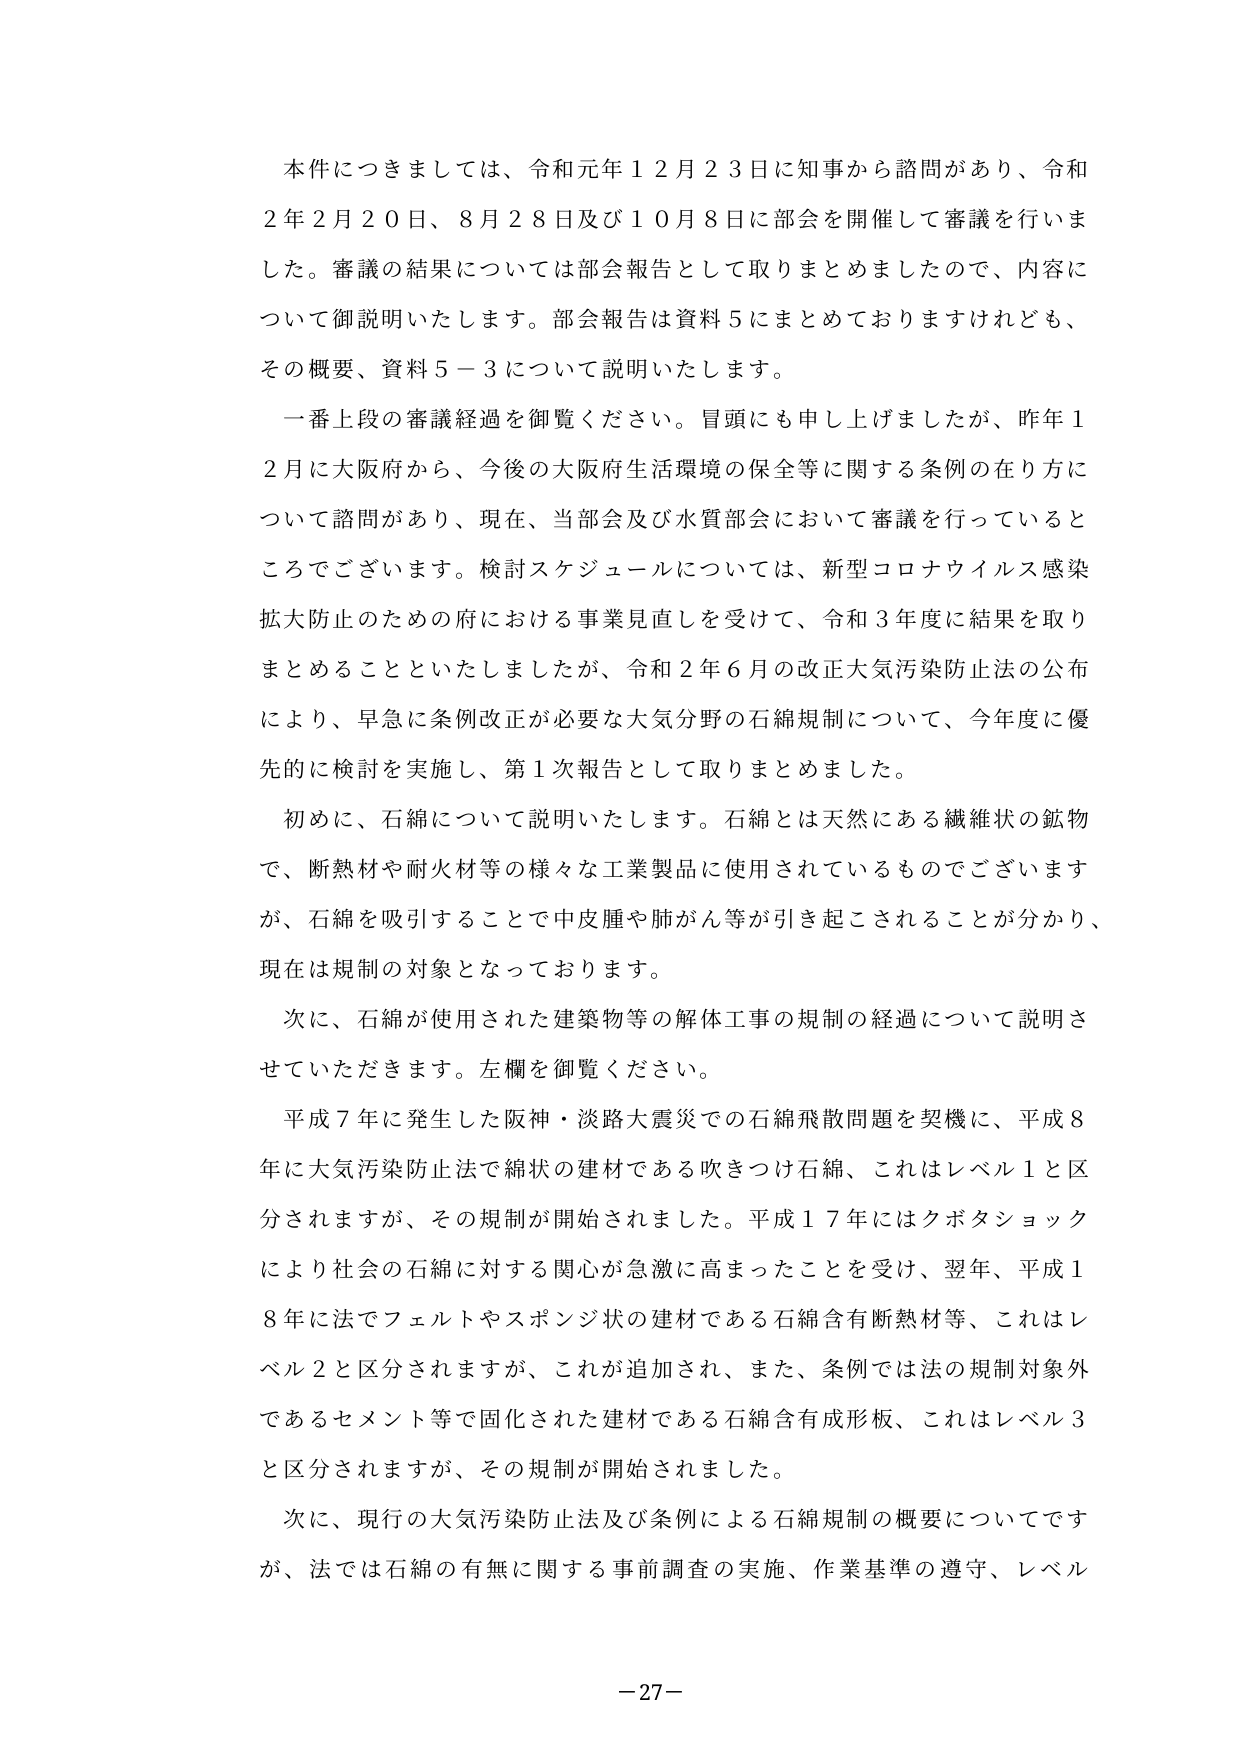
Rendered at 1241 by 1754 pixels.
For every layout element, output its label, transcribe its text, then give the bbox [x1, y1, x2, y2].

text 本件につきましては、令和元年１２月２３日に知事から諮問があり、令和２年２月２０日、８月２８日及び１０月８日に部会を開催して審議を行いました。審議の結果については部会報告として取りまとめましたので、内容について御説明いたします。部会報告は資料５にまとめておりますけれども、その概要、資料５－３について説明いたします。 [235, 143, 1091, 393]
text 次に、石綿が使用された建築物等の解体工事の規制の経過について説明させていただきます。左欄を御覧ください。 [235, 993, 1091, 1093]
text 初めに、石綿について説明いたします。石綿とは天然にある繊維状の鉱物で、断熱材や耐火材等の様々な工業製品に使用されているものでございますが、石綿を吸引することで中皮腫や肺がん等が引き起こされることが分かり、現在は規制の対象となっております。 [235, 793, 1091, 993]
text 平成７年に発生した阪神・淡路大震災での石綿飛散問題を契機に、平成８年に大気汚染防止法で綿状の建材である吹きつけ石綿、これはレベル１と区分されますが、その規制が開始されました。平成１７年にはクボタショックにより社会の石綿に対する関心が急激に高まったことを受け、翌年、平成１８年に法でフェルトやスポンジ状の建材である石綿含有断熱材等、これはレベル２と区分されますが、これが追加され、また、条例では法の規制対象外であるセメント等で固化された建材である石綿含有成形板、これはレベル３と区分されますが、その規制が開始されました。 [235, 1093, 1091, 1493]
text 一番上段の審議経過を御覧ください。冒頭にも申し上げましたが、昨年１２月に大阪府から、今後の大阪府生活環境の保全等に関する条例の在り方について諮問があり、現在、当部会及び水質部会において審議を行っているところでございます。検討スケジュールについては、新型コロナウイルス感染拡大防止のための府における事業見直しを受けて、令和３年度に結果を取りまとめることといたしましたが、令和２年６月の改正大気汚染防止法の公布により、早急に条例改正が必要な大気分野の石綿規制について、今年度に優先的に検討を実施し、第１次報告として取りまとめました。 [235, 393, 1091, 793]
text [235, 1493, 1091, 1593]
